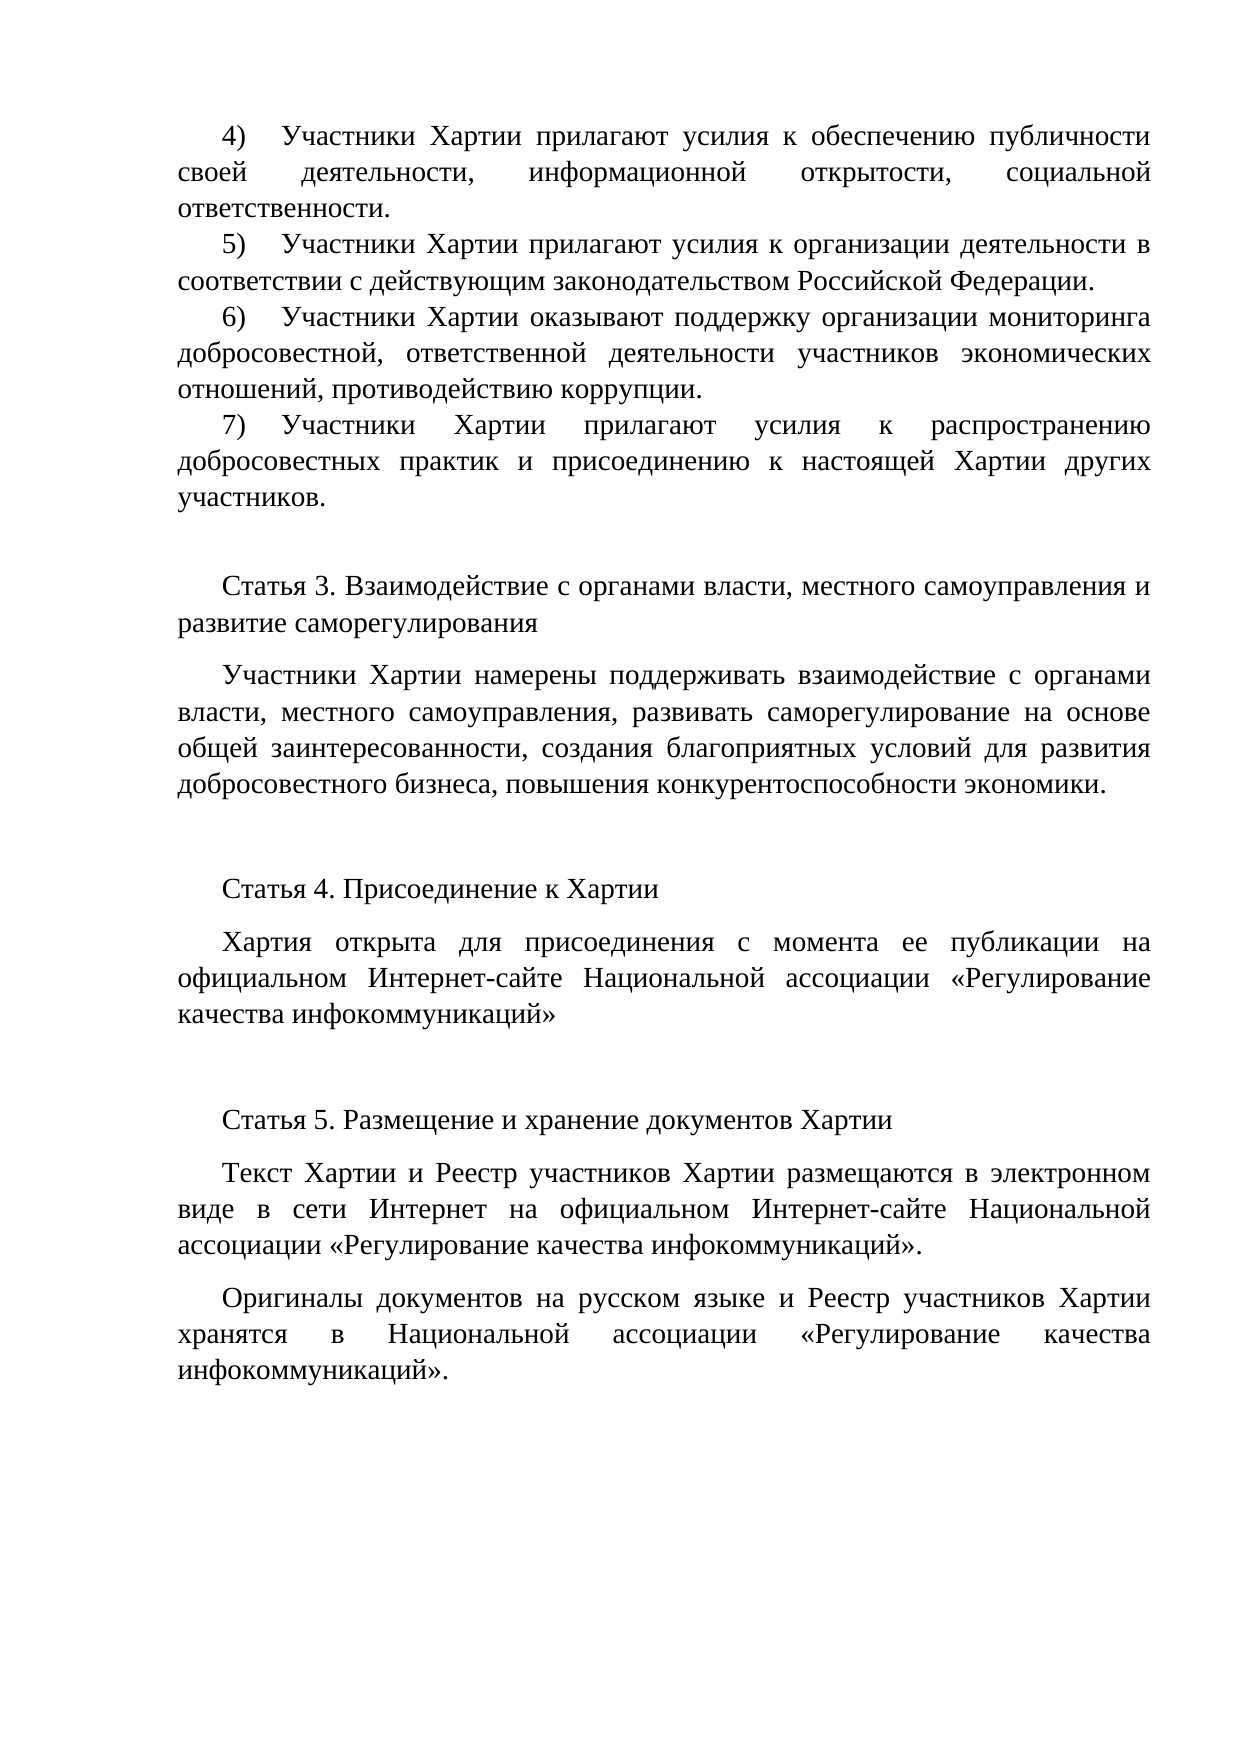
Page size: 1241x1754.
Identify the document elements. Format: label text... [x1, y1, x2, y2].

text Участники Хартии намерены поддерживать взаимодействие с органами власти, местного самоуправления, развивать саморегулирование на основе общей заинтересованности, создания благоприятных условий для развития добросовестного бизнеса, повышения конкурентоспособности экономики. [177, 657, 1152, 799]
list Участники Хартии прилагают усилия к организации деятельности в соответствии с действующим законодательством Российской Федерации. [177, 227, 1152, 296]
text Статья 5. Размещение и хранение документов Хартии [177, 1102, 1152, 1136]
list Участники Хартии оказывают поддержку организации мониторинга добросовестной, ответственной деятельности участников экономических отношений, противодействию коррупции. [177, 299, 1152, 405]
text Статья 4. Присоединение к Хартии [177, 872, 1152, 905]
text Хартия открыта для присоединения с момента ее публикации на официальном Интернет-сайте Национальной ассоциации «Регулирование качества инфокоммуникаций» [177, 924, 1152, 1030]
text Текст Хартии и Реестр участников Хартии размещаются в электронном виде в сети Интернет на официальном Интернет-сайте Национальной ассоциации «Регулирование качества инфокоммуникаций». [177, 1155, 1152, 1261]
list Участники Хартии прилагают усилия к обеспечению публичности своей деятельности, информационной открытости, социальной ответственности. [177, 118, 1152, 224]
text Статья 3. Взаимодействие с органами власти, местного самоуправления и развитие саморегулирования [177, 568, 1152, 638]
text Оригиналы документов на русском языке и Реестр участников Хартии хранятся в Национальной ассоциации «Регулирование качества инфокоммуникаций». [177, 1280, 1152, 1386]
list Участники Хартии прилагают усилия к распространению добросовестных практик и присоединению к настоящей Хартии других участников. [177, 407, 1152, 513]
